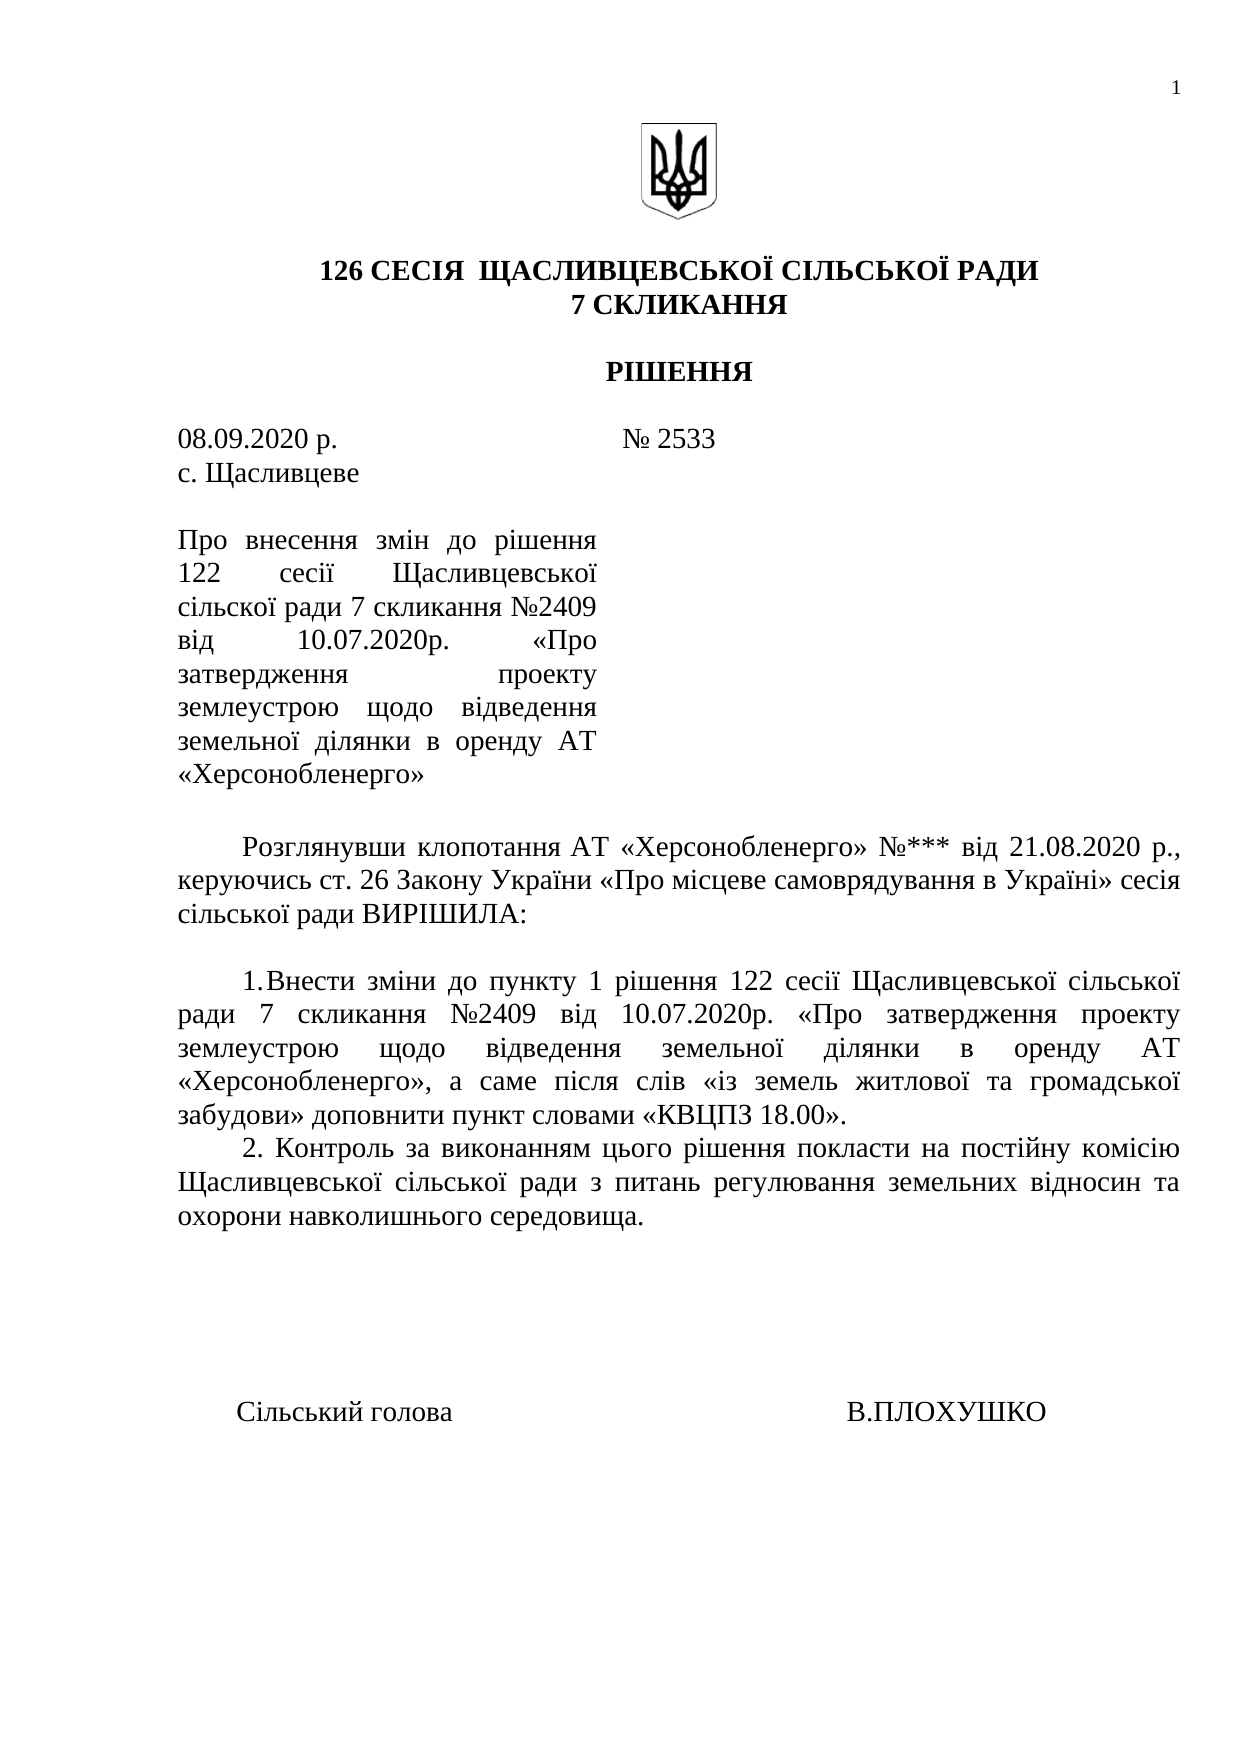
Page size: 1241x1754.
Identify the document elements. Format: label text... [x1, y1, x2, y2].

text РІШЕННЯ [177, 354, 1181, 388]
text Про внесення змін до рішення 122 сесії Щасливцевської сільскої ради 7 скликання №2409 від 10.07.2020р. «Про затвердження проекту землеустрою щодо відведення земельної ділянки в оренду АТ «Херсонобленерго» [177, 522, 597, 790]
list Внести зміни до пункту 1 рішення 122 сесії Щасливцевської сільської ради 7 скликання №2409 від 10.07.2020р. «Про затвердження проекту землеустрою щодо відведення земельної ділянки в оренду АТ «Херсонобленерго», а саме після слів «із земель житлової та громадської забудови» доповнити пункт словами «КВЦПЗ 18.00». [177, 963, 1181, 1131]
text 2. Контроль за виконанням цього рішення покласти на постійну комісію Щасливцевської сільської ради з питань регулювання земельних відносин та охорони навколишнього середовища. [177, 1131, 1181, 1231]
text с. Щасливцеве [177, 455, 1181, 488]
text Розглянувши клопотання АТ «Херсонобленерго» №*** від 21.08.2020 р., керуючись ст. 26 Закону України «Про місцеве самоврядування в Україні» сесія сільської ради ВИРІШИЛА: [177, 829, 1181, 929]
text 7 СКЛИКАННЯ [177, 287, 1181, 321]
text 126 СЕСІЯ ЩАСЛИВЦЕВСЬКОЇ СІЛЬСЬКОЇ РАДИ [177, 253, 1181, 287]
text 08.09.2020 р. № 2533 [177, 421, 1181, 455]
picture [641, 123, 717, 220]
text Сільський голова В.ПЛОХУШКО [177, 1394, 1181, 1428]
